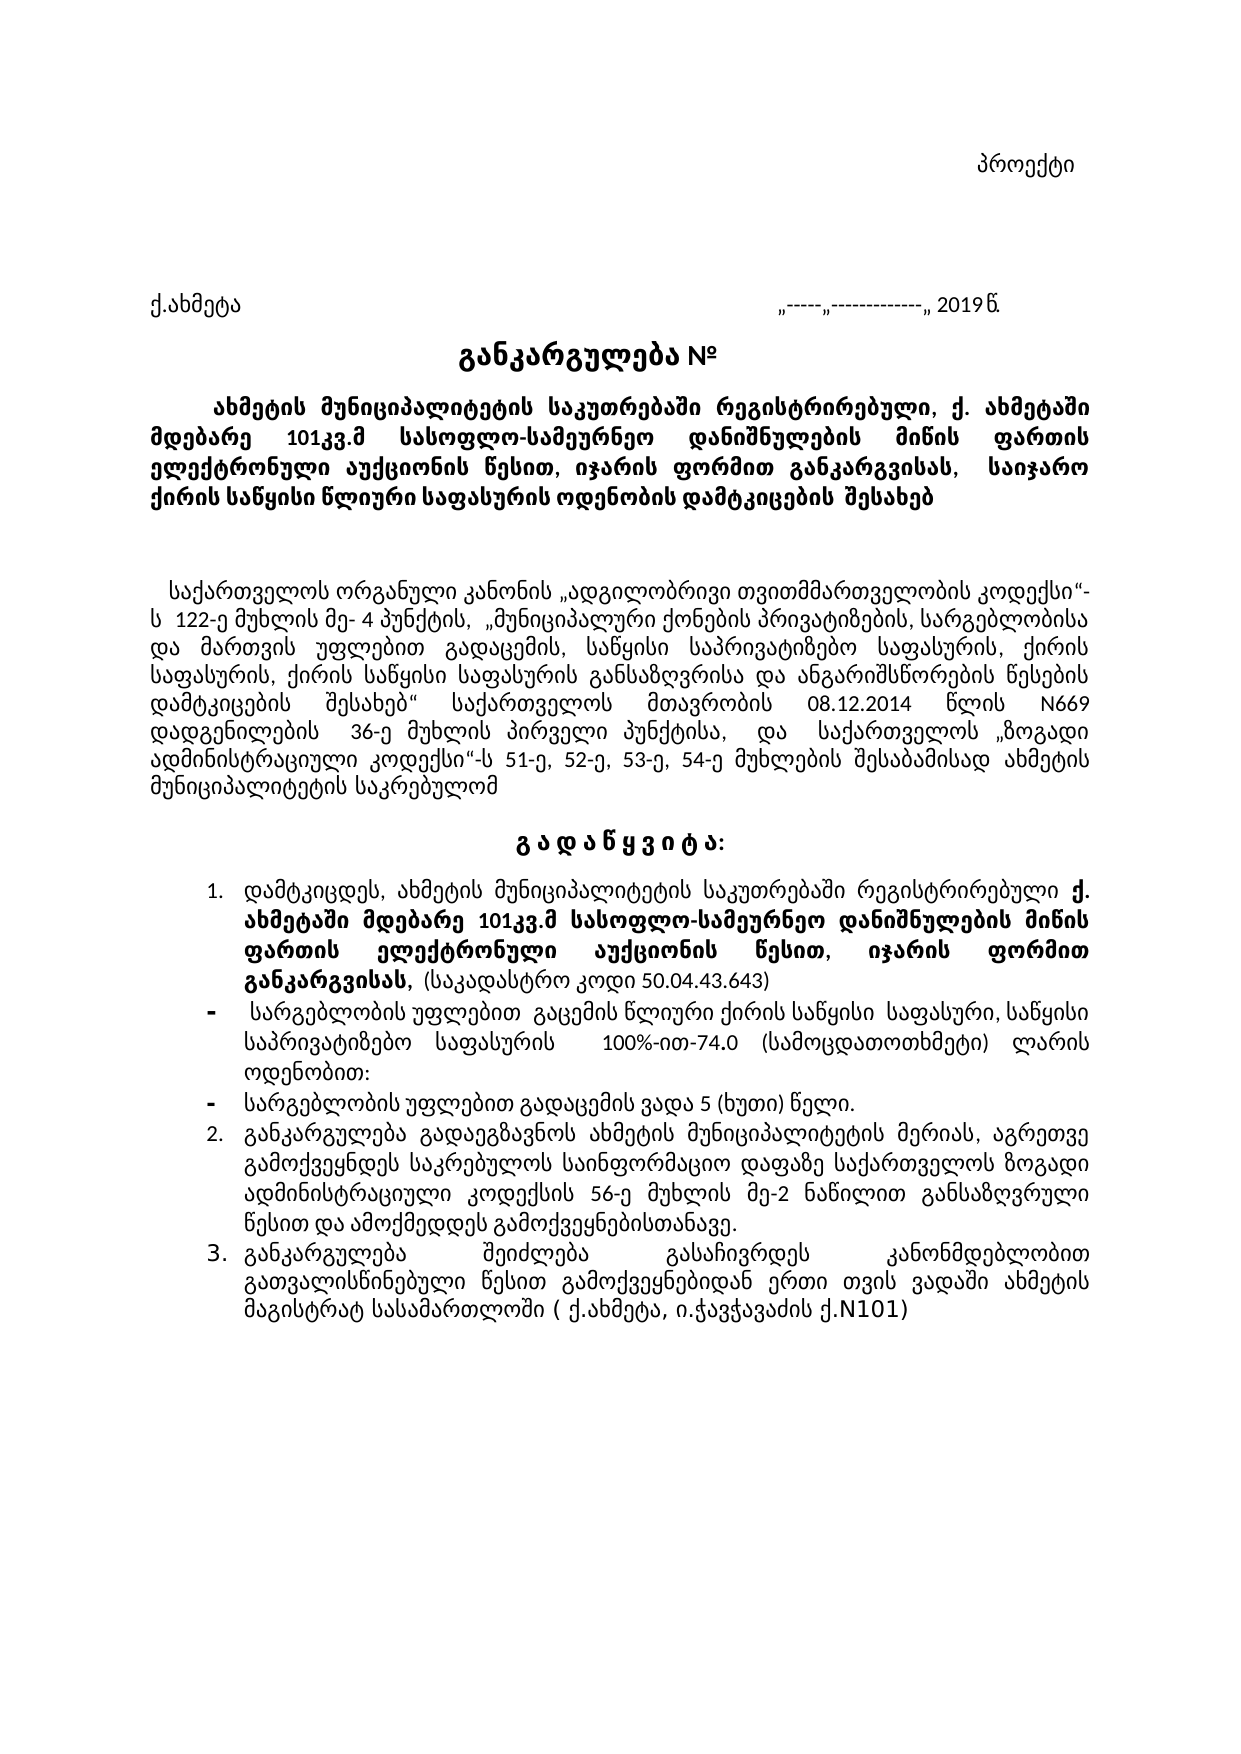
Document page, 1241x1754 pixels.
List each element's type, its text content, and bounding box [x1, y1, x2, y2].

text გ ა დ ა წ ყ ვ ი ტ ა: [150, 826, 1090, 857]
text პროექტი [150, 150, 1090, 178]
list დამტკიცდეს, ახმეტის მუნიციპალიტეტის საკუთრებაში რეგისტრირებული ქ. ახმეტაში მდებარე 101კვ.მ სასოფლო-სამეურნეო დანიშნულების მიწის ფართის ელექტრონული აუქციონის წესით, იჯარის ფორმით განკარგვისას, (საკადასტრო კოდი 50.04.43.643) [206, 876, 1090, 995]
text განკარგულება № [150, 337, 1090, 373]
list სარგებლობის უფლებით გადაცემის ვადა 5 (ხუთი) წელი. [206, 1089, 1090, 1117]
text ქ.ახმეტა „-----„-------------„ 2019წ. [150, 291, 1090, 319]
list განკარგულება შეიძლება გასაჩივრდეს კანონმდებლობით გათვალისწინებული წესით გამოქვეყნებიდან ერთი თვის ვადაში ახმეტის მაგისტრატ სასამართლოში ( ქ.ახმეტა, ი.ჭავჭავაძის ქ.N101) [206, 1240, 1090, 1323]
text ახმეტის მუნიციპალიტეტის საკუთრებაში რეგისტრირებული, ქ. ახმეტაში მდებარე 101კვ.მ სასოფლო-სამეურნეო დანიშნულების მიწის ფართის ელექტრონული აუქციონის წესით, იჯარის ფორმით განკარგვისას, საიჯარო ქირის საწყისი წლიური საფასურის ოდენობის დამტკიცების შესახებ [150, 393, 1090, 511]
list სარგებლობის უფლებით გაცემის წლიური ქირის საწყისი საფასური, საწყისი საპრივატიზებო საფასურის 100%-ით-74.0 (სამოცდათოთხმეტი) ლარის ოდენობით: [206, 997, 1090, 1086]
list განკარგულება გადაეგზავნოს ახმეტის მუნიციპალიტეტის მერიას, აგრეთვე გამოქვეყნდეს საკრებულოს საინფორმაციო დაფაზე საქართველოს ზოგადი ადმინისტრაციული კოდექსის 56-ე მუხლის მე-2 ნაწილით განსაზღვრული წესით და ამოქმედდეს გამოქვეყნებისთანავე. [206, 1119, 1090, 1237]
text საქართველოს ორგანული კანონის „ადგილობრივი თვითმმართველობის კოდექსი“- ს 122-ე მუხლის მე- 4 პუნქტის, „მუნიციპალური ქონების პრივატიზების, სარგებლობისა და მართვის უფლებით გადაცემის, საწყისი საპრივატიზებო საფასურის, ქირის საფასურის, ქირის საწყისი საფასურის განსაზღვრისა და ანგარიშსწორების წესების დამტკიცების შესახებ“ საქართველოს მთავრობის 08.12.2014 წლის N669 დადგენილების 36-ე მუხლის პირველი პუნქტისა, და საქართველოს „ზოგადი ადმინისტრაციული კოდექსი“-ს 51-ე, 52-ე, 53-ე, 54-ე მუხლების შესაბამისად ახმეტის მუნიციპალიტეტის საკრებულომ [150, 577, 1090, 800]
